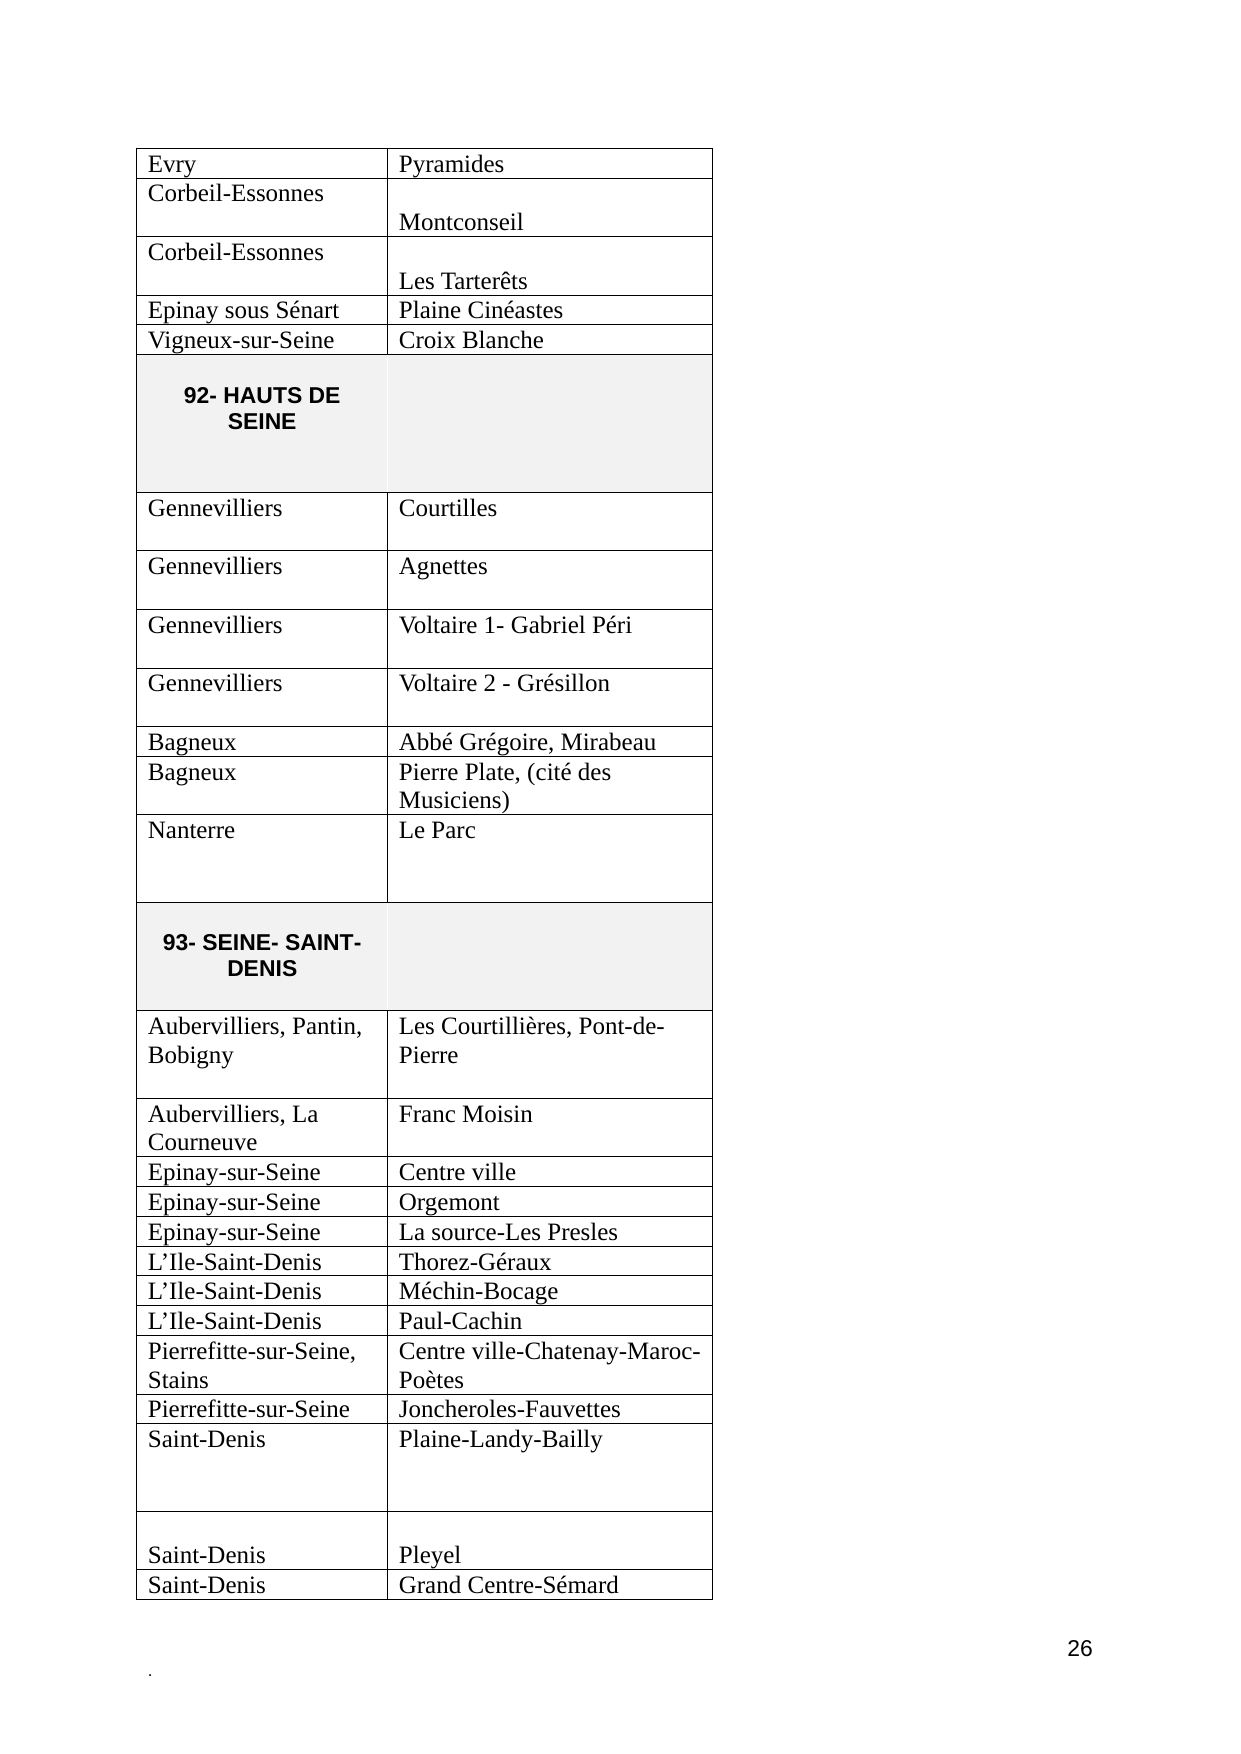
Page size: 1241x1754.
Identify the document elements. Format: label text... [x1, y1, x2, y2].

table_cell Gennevilliers [137, 493, 387, 550]
table_cell Corbeil-Essonnes [137, 237, 387, 294]
table_cell L’Ile-Saint-Denis [137, 1306, 387, 1335]
table_cell Plaine Cinéastes [388, 296, 712, 324]
table_cell Aubervilliers, Pantin, Bobigny [137, 1011, 387, 1098]
table_cell Montconseil [388, 179, 712, 236]
table_cell Les Courtillières, Pont-de-Pierre [388, 1011, 712, 1098]
table_cell Epinay-sur-Seine [137, 1157, 387, 1186]
table_cell Evry [137, 149, 387, 177]
table_cell Pyramides [388, 149, 712, 177]
table_cell Voltaire 1- Gabriel Péri [388, 610, 712, 667]
table_cell Le Parc [388, 815, 712, 902]
table_cell Saint-Denis [137, 1570, 387, 1599]
table_cell Pleyel [388, 1512, 712, 1569]
table_cell Courtilles [388, 493, 712, 550]
table_cell Epinay-sur-Seine [137, 1187, 387, 1216]
table_cell Franc Moisin [388, 1099, 712, 1156]
table_cell Gennevilliers [137, 551, 387, 609]
table_cell Epinay-sur-Seine [137, 1217, 387, 1246]
table_cell Voltaire 2 - Grésillon [388, 669, 712, 726]
table_cell Pierre Plate, (cité des Musiciens) [388, 757, 712, 814]
table_cell Bagneux [137, 757, 387, 814]
table_cell Orgemont [388, 1187, 712, 1216]
table_cell Croix Blanche [388, 325, 712, 354]
table_cell Saint-Denis [137, 1424, 387, 1511]
table_cell Méchin-Bocage [388, 1276, 712, 1305]
table_cell Aubervilliers, La Courneuve [137, 1099, 387, 1156]
table_cell Centre ville-Chatenay-Maroc-Poètes [388, 1336, 712, 1393]
table_cell Agnettes [388, 551, 712, 609]
table_cell Epinay sous Sénart [137, 296, 387, 324]
table_cell Saint-Denis [137, 1512, 387, 1569]
table_cell Bagneux [137, 727, 387, 756]
table_cell Paul-Cachin [388, 1306, 712, 1335]
table_cell Plaine-Landy-Bailly [388, 1424, 712, 1511]
table_cell 92- HAUTS DE SEINE [137, 355, 387, 492]
table_cell Pierrefitte-sur-Seine, Stains [137, 1336, 387, 1393]
table_cell Pierrefitte-sur-Seine [137, 1395, 387, 1423]
table_cell Thorez-Géraux [388, 1247, 712, 1275]
table_cell Joncheroles-Fauvettes [388, 1395, 712, 1423]
table_cell Les Tarterêts [388, 237, 712, 294]
table_cell 93- SEINE- SAINT-DENIS [137, 903, 387, 1010]
table_cell Vigneux-sur-Seine [137, 325, 387, 354]
table_cell Gennevilliers [137, 669, 387, 726]
table_cell [388, 903, 712, 1010]
table_cell L’Ile-Saint-Denis [137, 1247, 387, 1275]
table_cell Grand Centre-Sémard [388, 1570, 712, 1599]
table_cell [388, 355, 712, 492]
table_cell La source-Les Presles [388, 1217, 712, 1246]
table_cell Gennevilliers [137, 610, 387, 667]
table_cell Corbeil-Essonnes [137, 179, 387, 236]
table_cell Abbé Grégoire, Mirabeau [388, 727, 712, 756]
table_cell Centre ville [388, 1157, 712, 1186]
table_cell Nanterre [137, 815, 387, 902]
table_cell L’Ile-Saint-Denis [137, 1276, 387, 1305]
